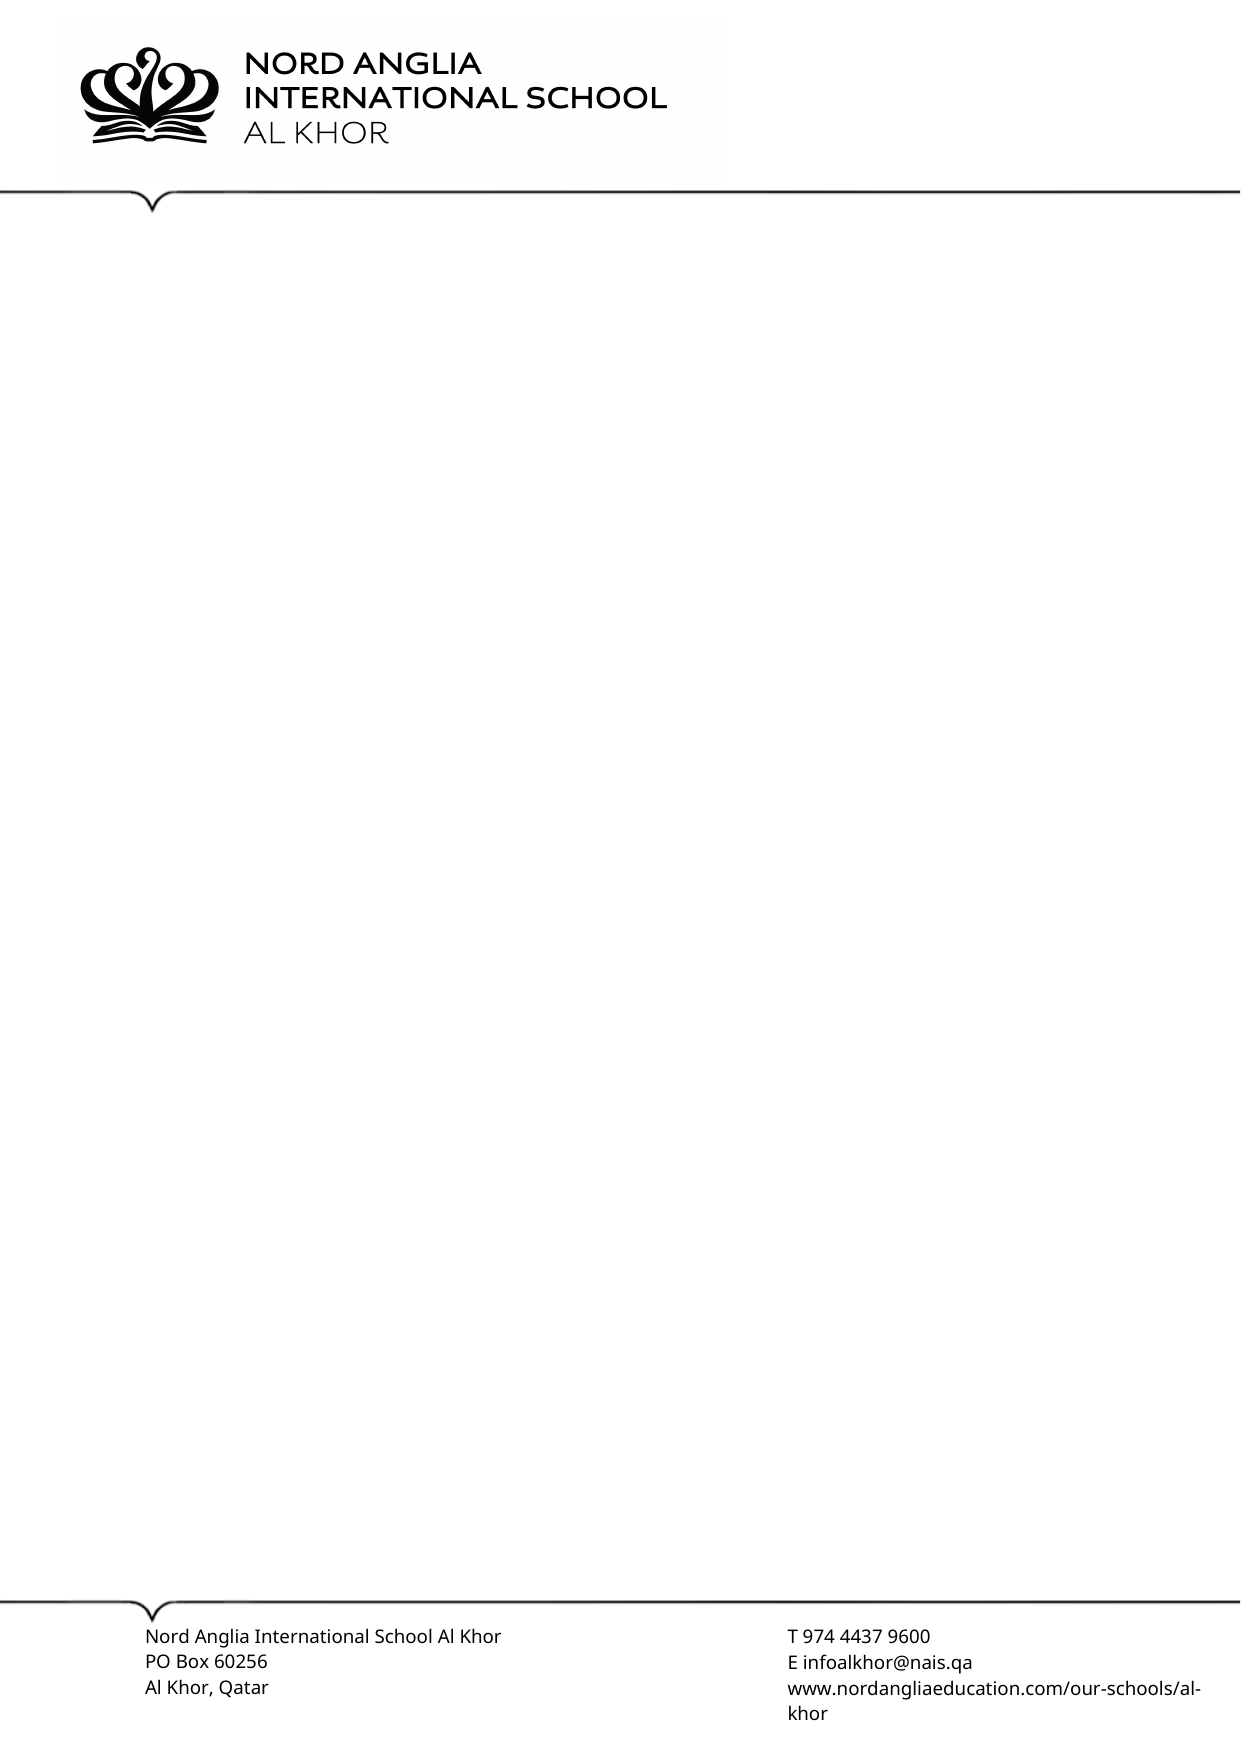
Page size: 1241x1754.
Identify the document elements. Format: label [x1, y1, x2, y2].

picture [0, 1597, 1241, 1629]
picture [0, 18, 1241, 219]
